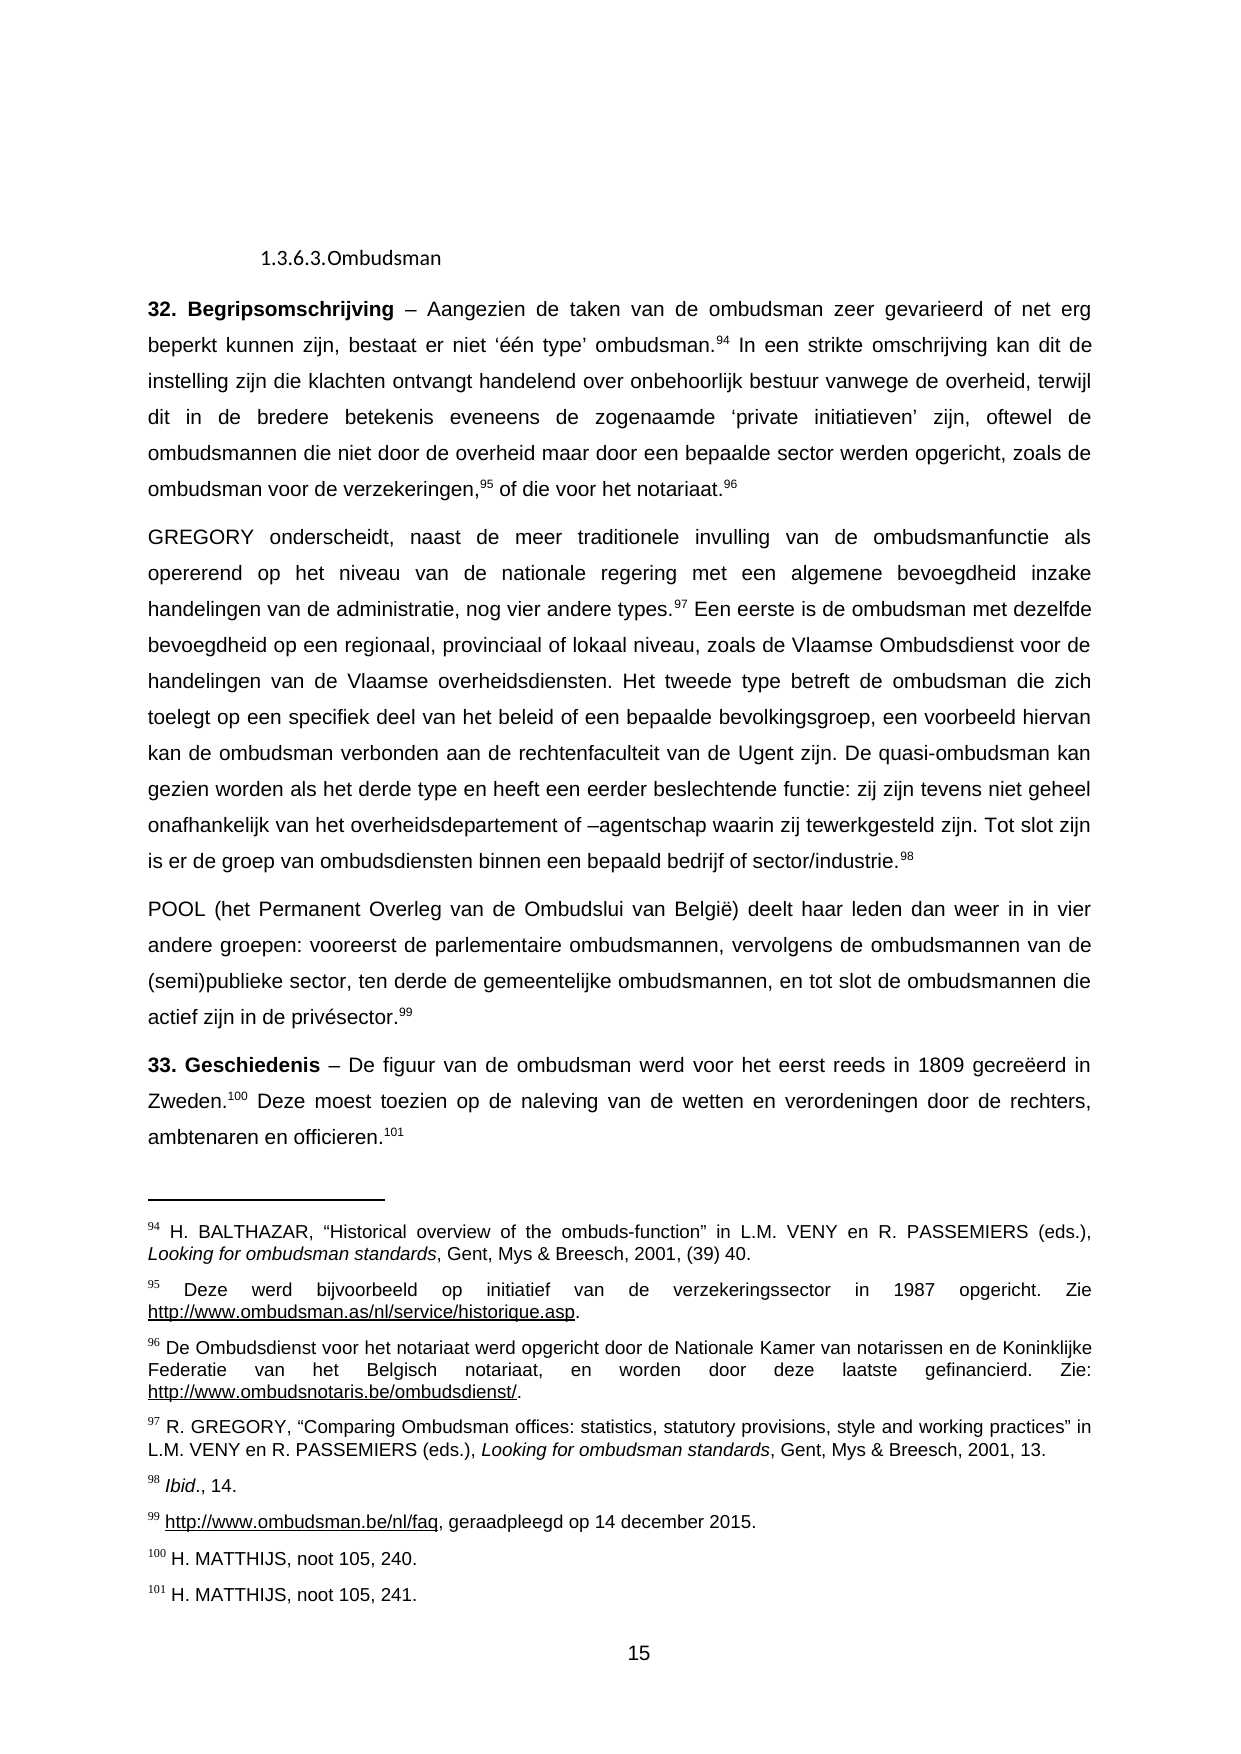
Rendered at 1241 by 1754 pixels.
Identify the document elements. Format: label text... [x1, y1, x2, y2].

text 33. Geschiedenis – De figuur van de ombudsman werd voor het eerst reeds in 1809 gecreëerd in Zweden. Deze moest toezien op de naleving van de wetten en verordeningen door de rechters, ambtenaren en officieren. [148, 1053, 1093, 1149]
text Ombudsman [260, 244, 1093, 271]
text GREGORY onderscheidt, naast de meer traditionele invulling van de ombudsmanfunctie als opererend op het niveau van de nationale regering met een algemene bevoegdheid inzake handelingen van de administratie, nog vier andere types. Een eerste is de ombudsman met dezelfde bevoegdheid op een regionaal, provinciaal of lokaal niveau, zoals de Vlaamse Ombudsdienst voor de handelingen van de Vlaamse overheidsdiensten. Het tweede type betreft de ombudsman die zich toelegt op een specifiek deel van het beleid of een bepaalde bevolkingsgroep, een voorbeeld hiervan kan de ombudsman verbonden aan de rechtenfaculteit van de Ugent zijn. De quasi-ombudsman kan gezien worden als het derde type en heeft een eerder beslechtende functie: zij zijn tevens niet geheel onafhankelijk van het overheidsdepartement of –agentschap waarin zij tewerkgesteld zijn. Tot slot zijn is er de groep van ombudsdiensten binnen een bepaald bedrijf of sector/industrie. [148, 525, 1093, 872]
text POOL (het Permanent Overleg van de Ombudslui van België) deelt haar leden dan weer in in vier andere groepen: vooreerst de parlementaire ombudsmannen, vervolgens de ombudsmannen van de (semi)publieke sector, ten derde de gemeentelijke ombudsmannen, en tot slot de ombudsmannen die actief zijn in de privésector. [148, 897, 1093, 1029]
text 32. Begripsomschrijving – Aangezien de taken van de ombudsman zeer gevarieerd of net erg beperkt kunnen zijn, bestaat er niet ‘één type’ ombudsman. In een strikte omschrijving kan dit de instelling zijn die klachten ontvangt handelend over onbehoorlijk bestuur vanwege de overheid, terwijl dit in de bredere betekenis eveneens de zogenaamde ‘private initiatieven’ zijn, oftewel de ombudsmannen die niet door de overheid maar door een bepaalde sector werden opgericht, zoals de ombudsman voor de verzekeringen, of die voor het notariaat. [148, 297, 1093, 501]
